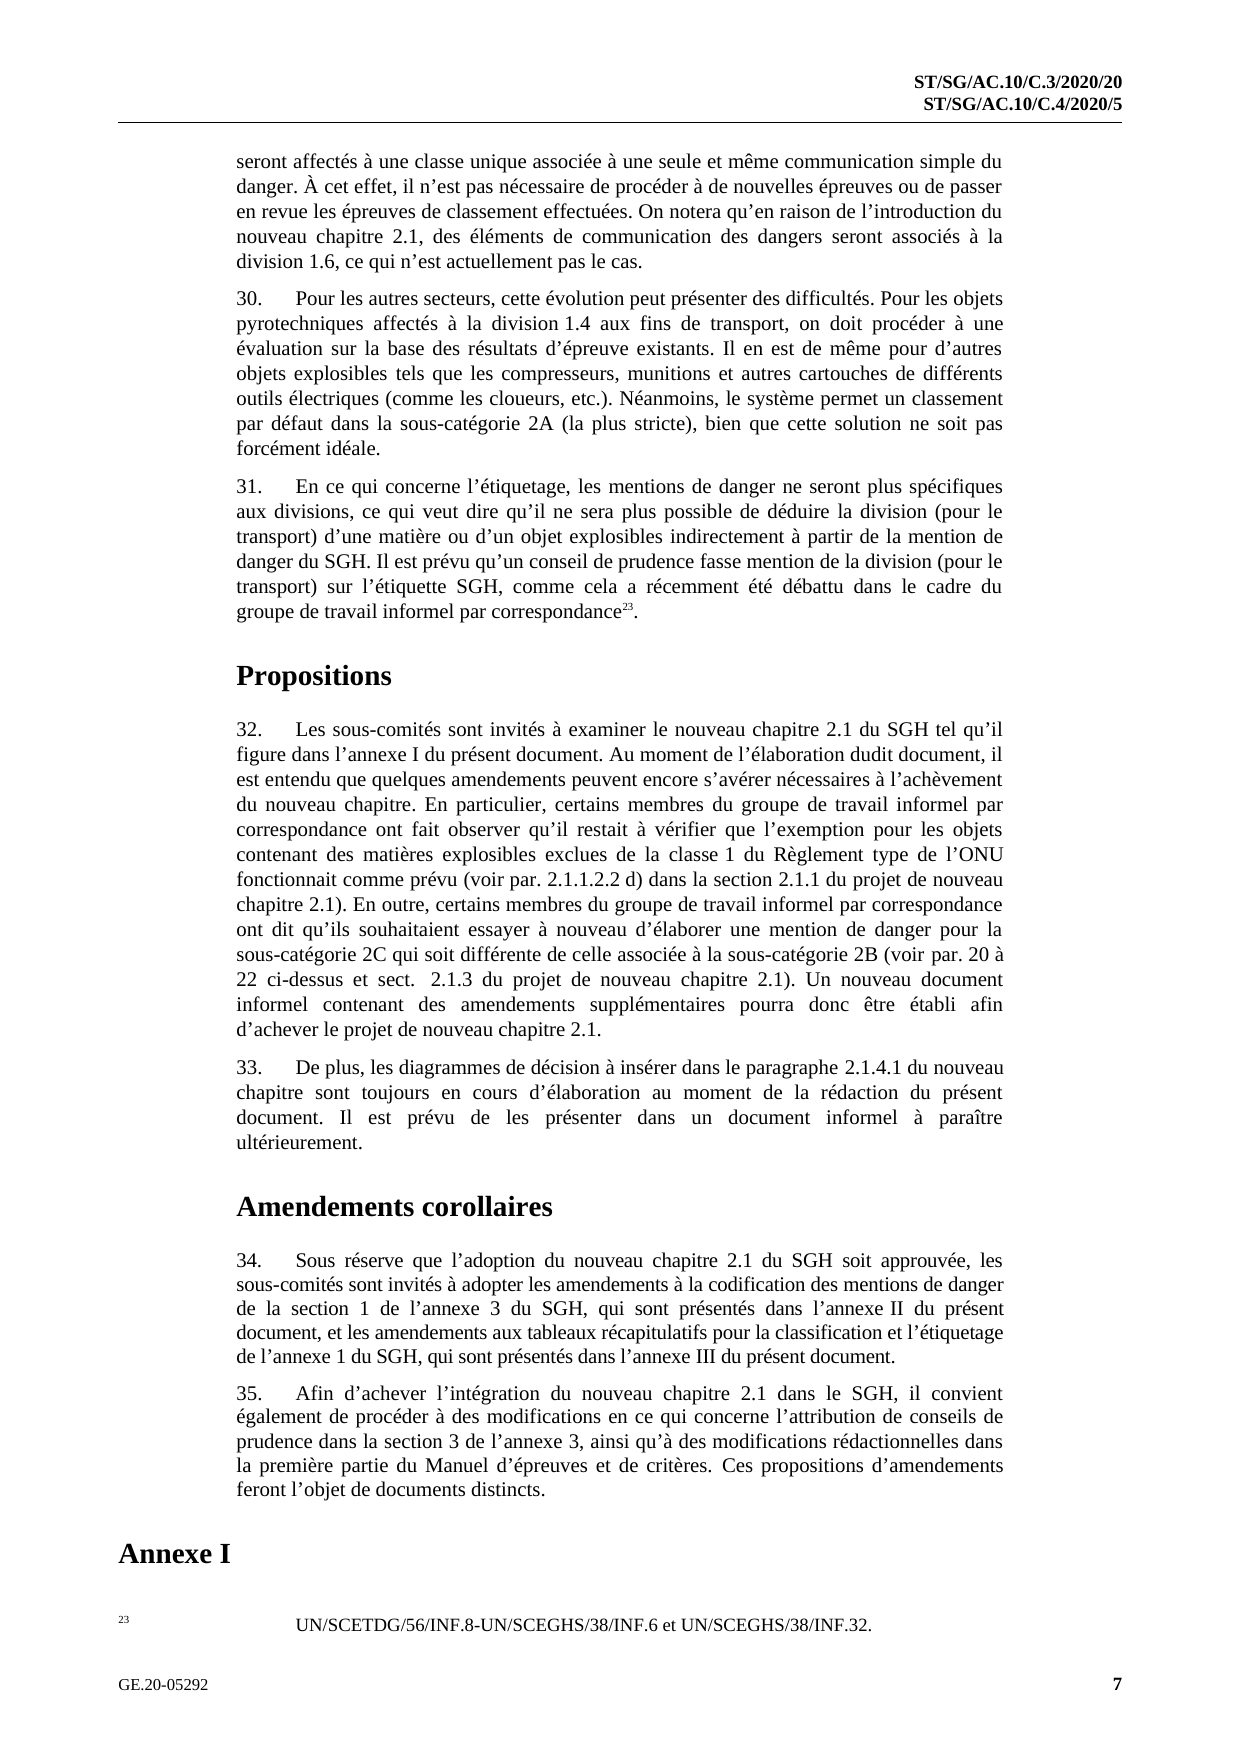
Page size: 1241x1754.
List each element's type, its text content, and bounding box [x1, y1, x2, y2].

text 30. Pour les autres secteurs, cette évolution peut présenter des difficultés. Pour les objets pyrotechniques affectés à la division 1.4 aux fins de transport, on doit procéder à une évaluation sur la base des résultats d’épreuve existants. Il en est de même pour d’autres objets explosibles tels que les compresseurs, munitions et autres cartouches de différents outils électriques (comme les cloueurs, etc.). Néanmoins, le système permet un classement par défaut dans la sous-catégorie 2A (la plus stricte), bien que cette solution ne soit pas forcément idéale. [236, 285, 1004, 460]
text 34. Sous réserve que l’adoption du nouveau chapitre 2.1 du SGH soit approuvée, les sous-comités sont invités à adopter les amendements à la codification des mentions de danger de la section 1 de l’annexe 3 du SGH, qui sont présentés dans l’annexe II du présent document, et les amendements aux tableaux récapitulatifs pour la classification et l’étiquetage de l’annexe 1 du SGH, qui sont présentés dans l’annexe III du présent document. [236, 1248, 1004, 1368]
text 31. En ce qui concerne l’étiquetage, les mentions de danger ne seront plus spécifiques aux divisions, ce qui veut dire qu’il ne sera plus possible de déduire la division (pour le transport) d’une matière ou d’un objet explosibles indirectement à partir de la mention de danger du SGH. Il est prévu qu’un conseil de prudence fasse mention de la division (pour le transport) sur l’étiquette SGH, comme cela a récemment été débattu dans le cadre du groupe de travail informel par correspondance. [236, 473, 1004, 623]
text 32. Les sous-comités sont invités à examiner le nouveau chapitre 2.1 du SGH tel qu’il figure dans l’annexe I du présent document. Au moment de l’élaboration dudit document, il est entendu que quelques amendements peuvent encore s’avérer nécessaires à l’achèvement du nouveau chapitre. En particulier, certains membres du groupe de travail informel par correspondance ont fait observer qu’il restait à vérifier que l’exemption pour les objets contenant des matières explosibles exclues de la classe 1 du Règlement type de l’ONU fonctionnait comme prévu (voir par. 2.1.1.2.2 d) dans la section 2.1.1 du projet de nouveau chapitre 2.1). En outre, certains membres du groupe de travail informel par correspondance ont dit qu’ils souhaitaient essayer à nouveau d’élaborer une mention de danger pour la sous-catégorie 2C qui soit différente de celle associée à la sous-catégorie 2B (voir par. 20 à 22 ci-dessus et sect. 2.1.3 du projet de nouveau chapitre 2.1). Un nouveau document informel contenant des amendements supplémentaires pourra donc être établi afin d’achever le projet de nouveau chapitre 2.1. [236, 716, 1004, 1041]
text Amendements corollaires [118, 1191, 1004, 1223]
text Annexe I [118, 1538, 1004, 1569]
text Propositions [118, 660, 1004, 691]
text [236, 148, 1004, 273]
text 33. De plus, les diagrammes de décision à insérer dans le paragraphe 2.1.4.1 du nouveau chapitre sont toujours en cours d’élaboration au moment de la rédaction du présent document. Il est prévu de les présenter dans un document informel à paraître ultérieurement. [236, 1054, 1004, 1154]
text 35. Afin d’achever l’intégration du nouveau chapitre 2.1 dans le SGH, il convient également de procéder à des modifications en ce qui concerne l’attribution de conseils de prudence dans la section 3 de l’annexe 3, ainsi qu’à des modifications rédactionnelles dans la première partie du Manuel d’épreuves et de critères. Ces propositions d’amendements feront l’objet de documents distincts. [236, 1380, 1004, 1501]
